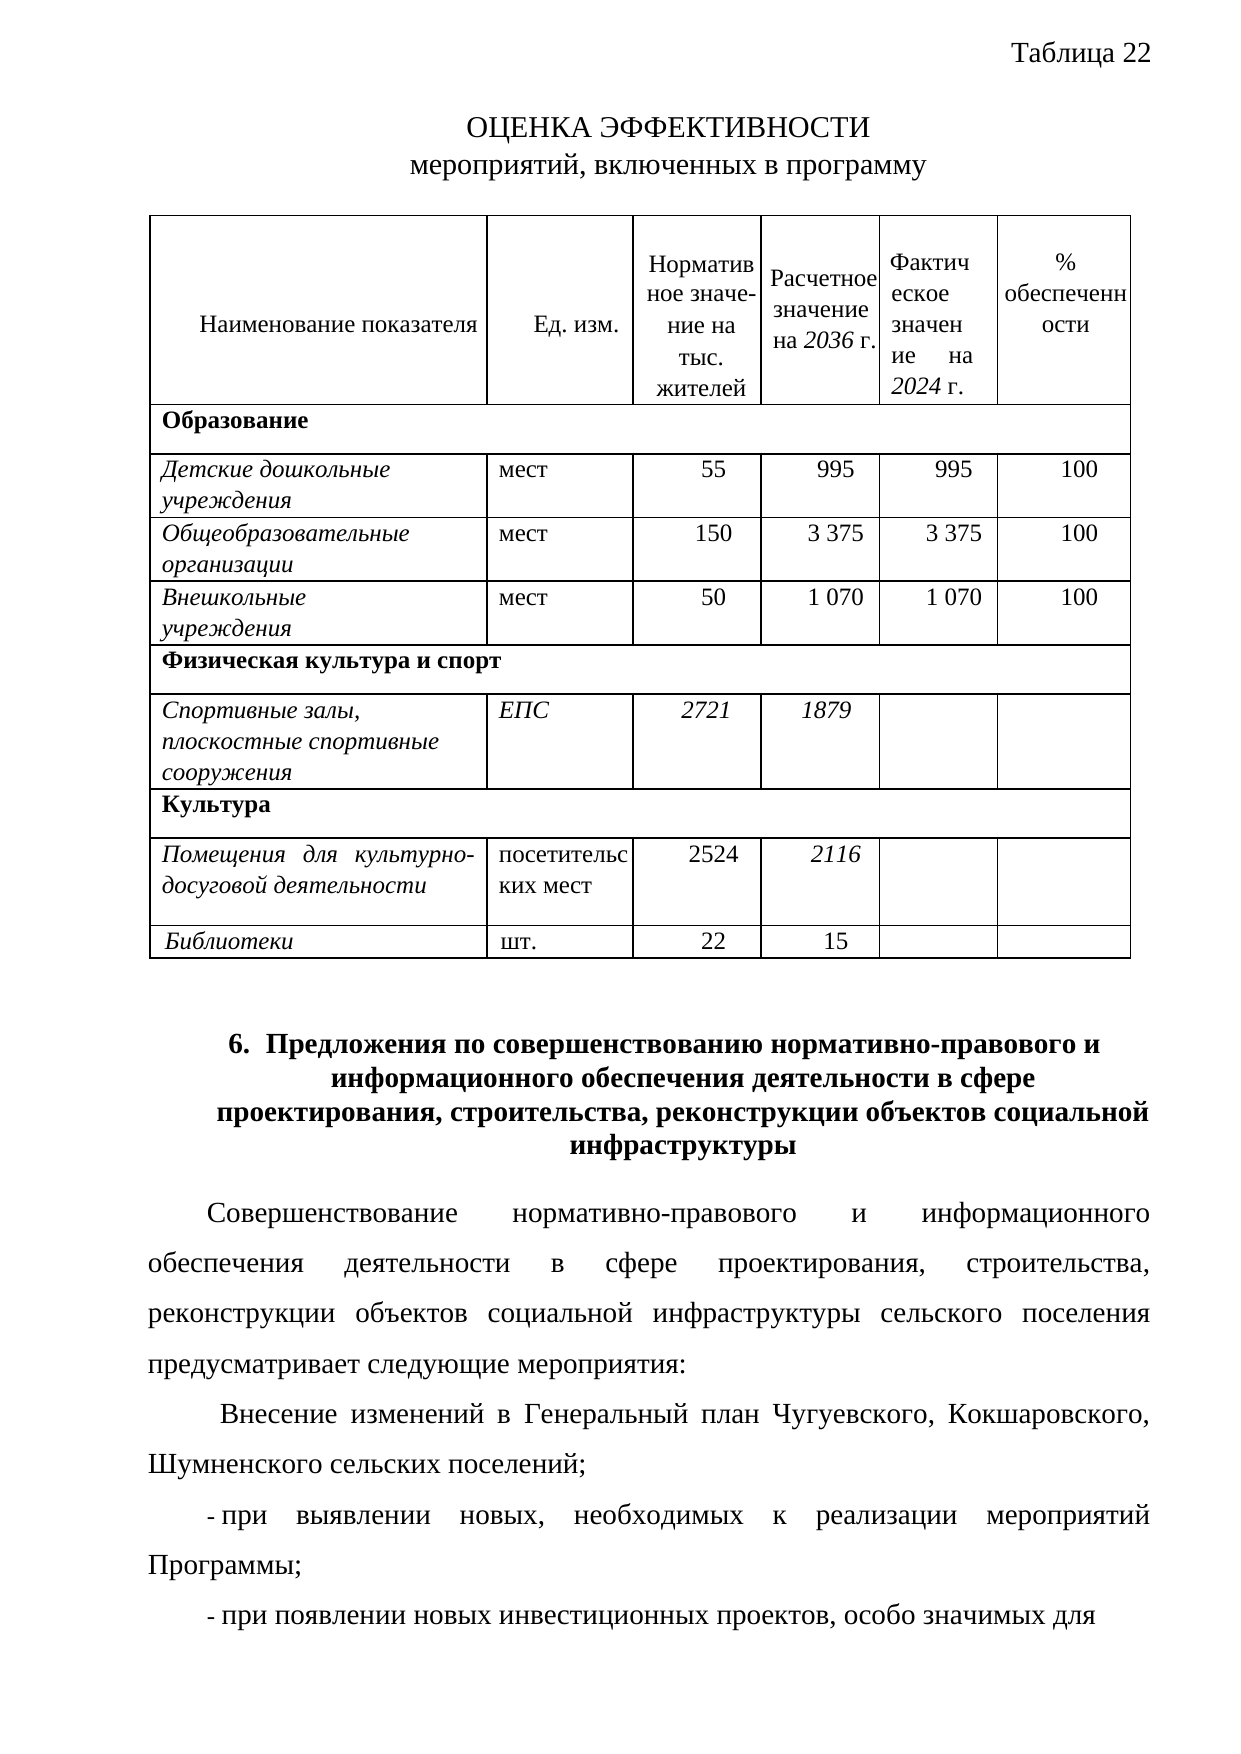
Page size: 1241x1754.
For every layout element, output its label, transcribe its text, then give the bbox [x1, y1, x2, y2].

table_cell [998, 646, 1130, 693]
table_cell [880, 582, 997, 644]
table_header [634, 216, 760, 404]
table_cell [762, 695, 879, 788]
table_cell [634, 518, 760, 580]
list Предложения по совершенствованию нормативно-правового и информационного обеспечения деятельности в сфере проектирования, строительства, реконструкции объектов социальной инфраструктуры [177, 1027, 1151, 1161]
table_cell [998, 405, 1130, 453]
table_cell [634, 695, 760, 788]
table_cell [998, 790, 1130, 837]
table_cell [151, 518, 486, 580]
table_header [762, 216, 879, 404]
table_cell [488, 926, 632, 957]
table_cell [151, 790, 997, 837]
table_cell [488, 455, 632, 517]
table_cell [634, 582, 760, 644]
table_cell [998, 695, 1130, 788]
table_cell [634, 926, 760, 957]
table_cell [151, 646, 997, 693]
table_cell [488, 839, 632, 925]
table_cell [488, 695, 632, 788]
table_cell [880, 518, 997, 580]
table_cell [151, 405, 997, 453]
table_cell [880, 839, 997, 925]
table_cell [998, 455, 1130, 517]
text Таблица 22 [185, 35, 1151, 69]
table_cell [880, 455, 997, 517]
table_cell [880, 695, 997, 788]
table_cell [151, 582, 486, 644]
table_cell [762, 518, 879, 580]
text мероприятий, включенных в программу [185, 146, 1151, 181]
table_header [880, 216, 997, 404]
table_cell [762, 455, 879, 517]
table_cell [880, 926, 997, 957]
text Совершенствование нормативно-правового и информационного обеспечения деятельности в сфере проектирования, строительства, реконструкции объектов социальной инфраструктуры сельского поселения предусматривает следующие мероприятия: [148, 1195, 1151, 1379]
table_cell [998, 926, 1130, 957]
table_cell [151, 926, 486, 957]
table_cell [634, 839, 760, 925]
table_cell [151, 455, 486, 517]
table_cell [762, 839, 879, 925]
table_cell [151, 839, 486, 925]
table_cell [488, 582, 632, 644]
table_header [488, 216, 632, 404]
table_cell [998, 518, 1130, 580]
text ОЦЕНКА ЭФФЕКТИВНОСТИ [185, 109, 1151, 143]
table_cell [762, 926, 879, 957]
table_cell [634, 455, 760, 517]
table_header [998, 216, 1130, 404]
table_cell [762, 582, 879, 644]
text Внесение изменений в Генеральный план Чугуевского, Кокшаровского, Шумненского сельских поселений; [148, 1396, 1151, 1480]
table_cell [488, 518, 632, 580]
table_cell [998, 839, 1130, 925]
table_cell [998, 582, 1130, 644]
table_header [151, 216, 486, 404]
list при выявлении новых, необходимых к реализации мероприятий Программы; [148, 1497, 1151, 1581]
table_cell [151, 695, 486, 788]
list при появлении новых инвестиционных проектов, особо значимых для [148, 1597, 1151, 1631]
